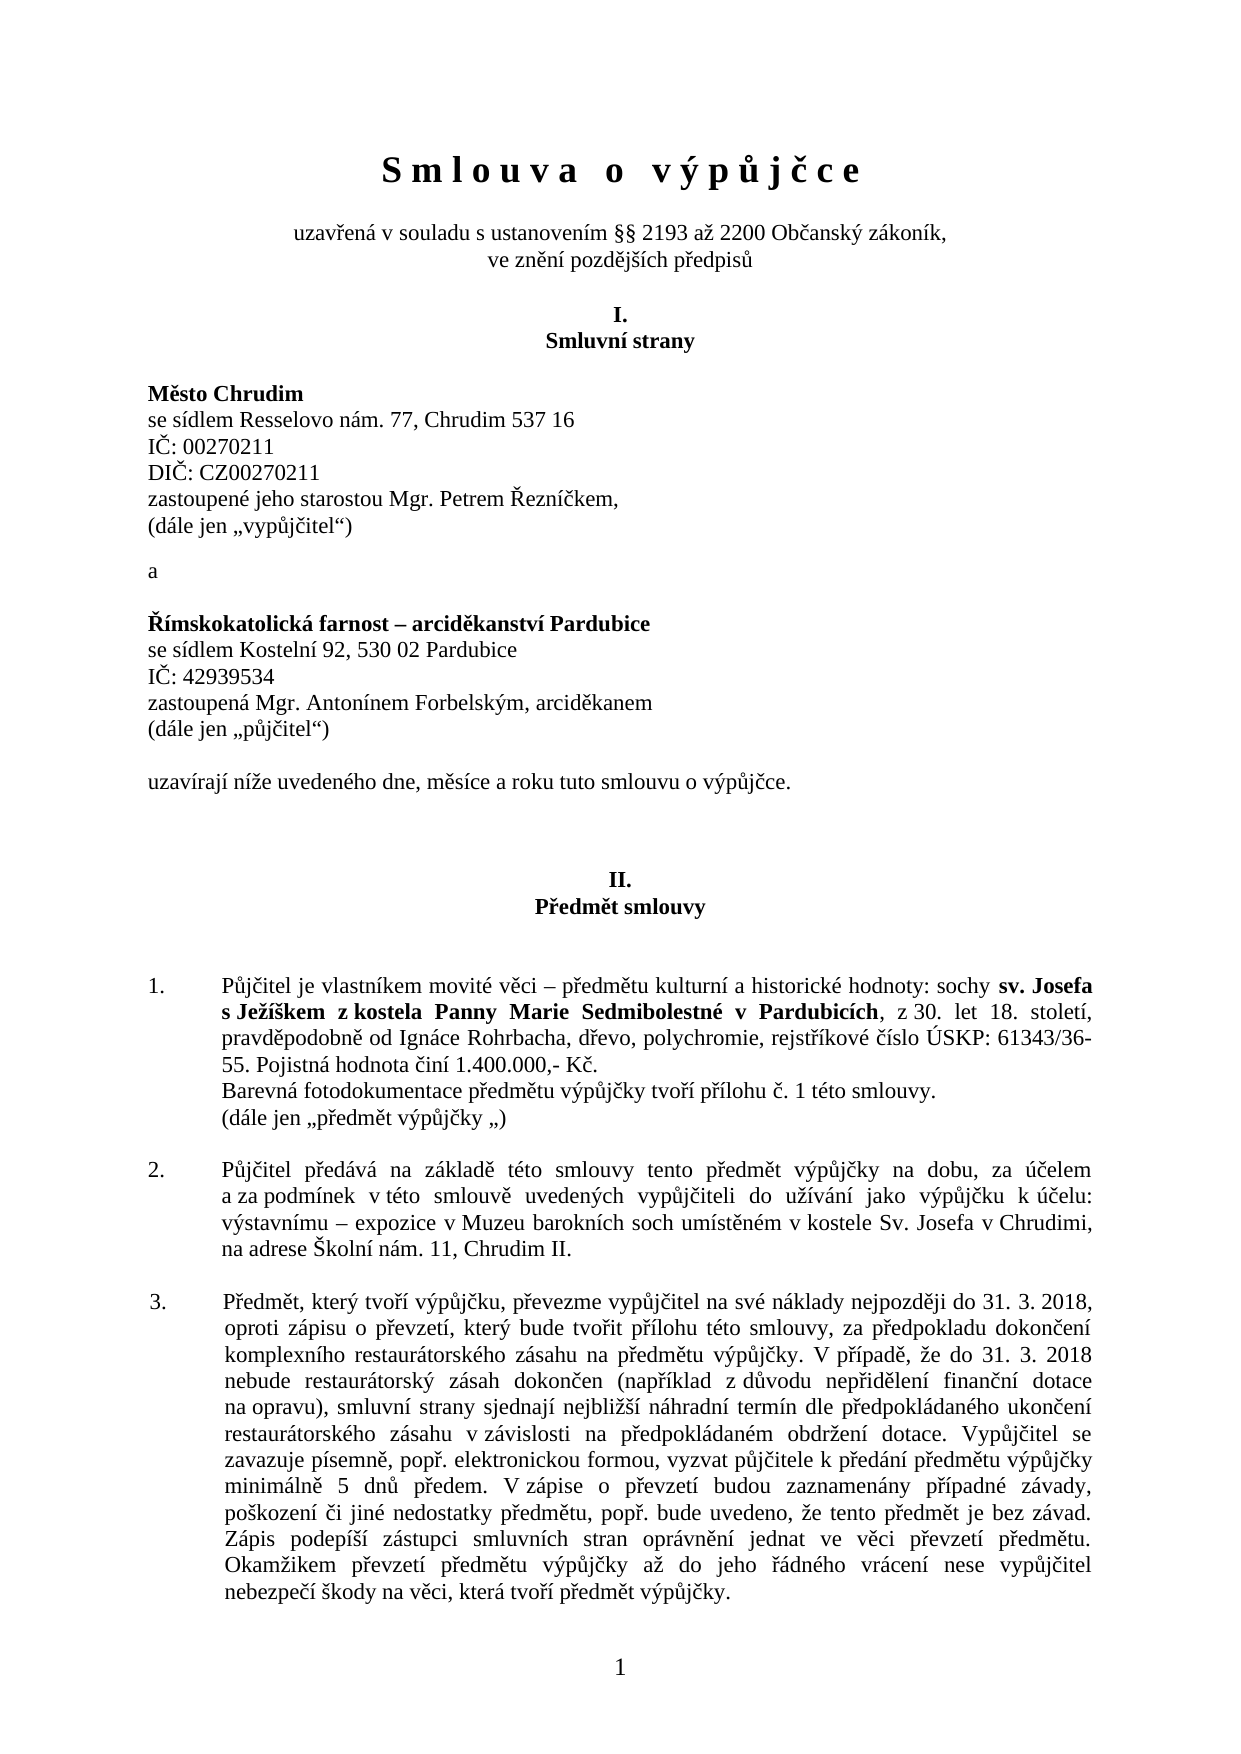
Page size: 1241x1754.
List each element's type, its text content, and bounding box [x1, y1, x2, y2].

text IČ: 42939534 [148, 663, 1093, 689]
text DIČ: CZ00270211 [148, 459, 1093, 485]
list Půjčitel předává na základě této smlouvy tento předmět výpůjčky na dobu, za účelem a za podmínek v této smlouvě uvedených vypůjčiteli do užívání jako výpůjčku k účelu: výstavnímu – expozice v Muzeu barokních soch umístěném v kostele Sv. Josefa v Chrudimi, na adrese Školní nám. 11, Chrudim II. [148, 1156, 1093, 1262]
text a [148, 557, 1093, 584]
text Barevná fotodokumentace předmětu výpůjčky tvoří přílohu č. 1 této smlouvy. [221, 1077, 1093, 1103]
text (dále jen „půjčitel“) [148, 715, 1093, 742]
text II. [148, 866, 1093, 893]
text uzavírají níže uvedeného dne, měsíce a roku tuto smlouvu o výpůjčce. [148, 768, 1093, 794]
text S m l o u v a o v ý p ů j č c e [148, 148, 1093, 191]
text ve znění pozdějších předpisů [148, 246, 1093, 272]
text Smluvní strany [148, 327, 1093, 354]
text se sídlem Resselovo nám. 77, Chrudim 537 16 [148, 406, 1093, 433]
text (dále jen „předmět výpůjčky „) [221, 1103, 1093, 1130]
text Římskokatolická farnost – arciděkanství Pardubice [148, 610, 1093, 636]
text zastoupené jeho starostou Mgr. Petrem Řezníčkem, [148, 485, 1093, 512]
text zastoupená Mgr. Antonínem Forbelským, arciděkanem [148, 689, 1093, 715]
text I. [148, 301, 1093, 327]
text uzavřená v souladu s ustanovením §§ 2193 až 2200 Občanský zákoník, [148, 219, 1093, 246]
text se sídlem Kostelní 92, 530 02 Pardubice [148, 636, 1093, 663]
list Předmět, který tvoří výpůjčku, převezme vypůjčitel na své náklady nejpozději do 31. 3. 2018, oproti zápisu o převzetí, který bude tvořit přílohu této smlouvy, za předpokladu dokončení komplexního restaurátorského zásahu na předmětu výpůjčky. V případě, že do 31. 3. 2018 nebude restaurátorský zásah dokončen (například z důvodu nepřidělení finanční dotace na opravu), smluvní strany sjednají nejbližší náhradní termín dle předpokládaného ukončení restaurátorského zásahu v závislosti na předpokládaném obdržení dotace. Vypůjčitel se zavazuje písemně, popř. elektronickou formou, vyzvat půjčitele k předání předmětu výpůjčky minimálně 5 dnů předem. V zápise o převzetí budou zaznamenány případné závady, poškození či jiné nedostatky předmětu, popř. bude uvedeno, že tento předmět je bez závad. Zápis podepíší zástupci smluvních stran oprávnění jednat ve věci převzetí předmětu. Okamžikem převzetí předmětu výpůjčky až do jeho řádného vrácení nese vypůjčitel nebezpečí škody na věci, která tvoří předmět výpůjčky. [149, 1288, 1093, 1604]
list Půjčitel je vlastníkem movité věci – předmětu kulturní a historické hodnoty: sochy sv. Josefa s Ježíškem z kostela Panny Marie Sedmibolestné v Pardubicích, z 30. let 18. století, pravděpodobně od Ignáce Rohrbacha, dřevo, polychromie, rejstříkové číslo ÚSKP: 61343/36-55. Pojistná hodnota činí 1.400.000,- Kč. [148, 972, 1093, 1077]
text Město Chrudim [148, 380, 1093, 406]
text Předmět smlouvy [148, 893, 1093, 919]
text IČ: 00270211 [148, 433, 1093, 459]
text (dále jen „vypůjčitel“) [148, 512, 1093, 538]
